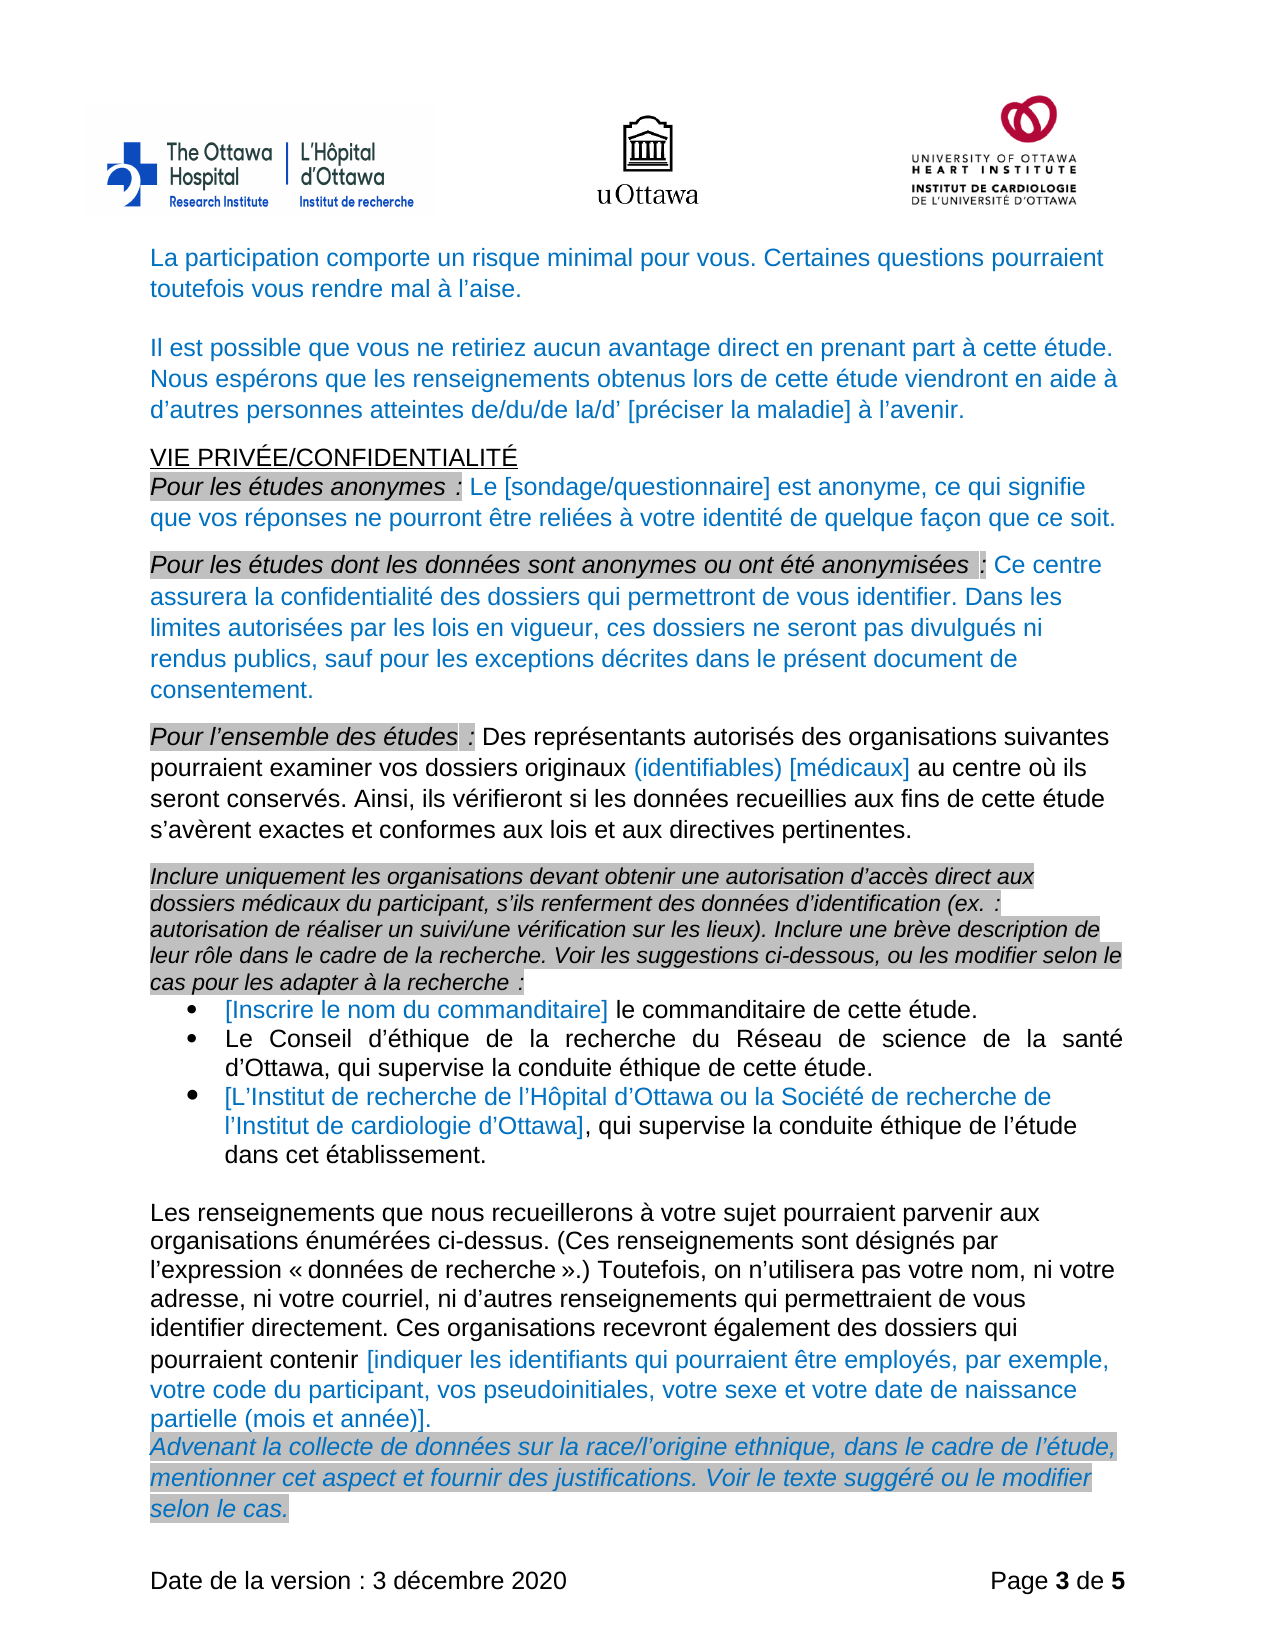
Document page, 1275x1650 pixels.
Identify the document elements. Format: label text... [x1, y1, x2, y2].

list [Inscrire le nom du commanditaire] le commanditaire de cette étude. [187, 995, 1125, 1024]
text VIE PRIVÉE/CONFIDENTIALITÉ [150, 443, 1125, 472]
picture [84, 103, 436, 215]
list Le Conseil d’éthique de la recherche du Réseau de science de la santé d’Ottawa, qui supervise la conduite éthique de cette étude. [187, 1024, 1125, 1081]
picture [592, 113, 703, 215]
picture [898, 88, 1086, 215]
text Inclure uniquement les organisations devant obtenir une autorisation d’accès direct aux dossiers médicaux du participant, s’ils renferment des données d’identification (ex. : autorisation de réaliser un suivi/une vérification sur les lieux). Inclure une brève description de leur rôle dans le cadre de la recherche. Voir les suggestions ci-dessous, ou les modifier selon le cas pour les adapter à la recherche : [150, 863, 1125, 995]
text La participation comporte un risque minimal pour vous. Certaines questions pourraient toutefois vous rendre mal à l’aise. Il est possible que vous ne retiriez aucun avantage direct en prenant part à cette étude. Nous espérons que les renseignements obtenus lors de cette étude viendront en aide à d’autres personnes atteintes de/du/de la/d’ [préciser la maladie] à l’avenir. [150, 243, 1125, 424]
text Pour les études dont les données sont anonymes ou ont été anonymisées : Ce centre assurera la confidentialité des dossiers qui permettront de vous identifier. Dans les limites autorisées par les lois en vigueur, ces dossiers ne seront pas divulgués ni rendus publics, sauf pour les exceptions décrites dans le présent document de consentement. [150, 551, 1125, 703]
text Pour les études anonymes : Le [sondage/questionnaire] est anonyme, ce qui signifie que vos réponses ne pourront être reliées à votre identité de quelque façon que ce soit. [150, 472, 1125, 532]
list [L’Institut de recherche de l’Hôpital d’Ottawa ou la Société de recherche de l’Institut de cardiologie d’Ottawa], qui supervise la conduite éthique de l’étude dans cet établissement. [187, 1081, 1125, 1169]
text Les renseignements que nous recueillerons à votre sujet pourraient parvenir aux organisations énumérées ci-dessus. (Ces renseignements sont désignés par l’expression « données de recherche ».) Toutefois, on n’utilisera pas votre nom, ni votre adresse, ni votre courriel, ni d’autres renseignements qui permettraient de vous identifier directement. Ces organisations recevront également des dossiers qui pourraient contenir [indiquer les identifiants qui pourraient être employés, par exemple, votre code du participant, vos pseudoinitiales, votre sexe et votre date de naissance partielle (mois et année)]. [150, 1197, 1125, 1432]
text Pour l’ensemble des études : Des représentants autorisés des organisations suivantes pourraient examiner vos dossiers originaux (identifiables) [médicaux] au centre où ils seront conservés. Ainsi, ils vérifieront si les données recueillies aux fins de cette étude s’avèrent exactes et conformes aux lois et aux directives pertinentes. [150, 722, 1125, 844]
